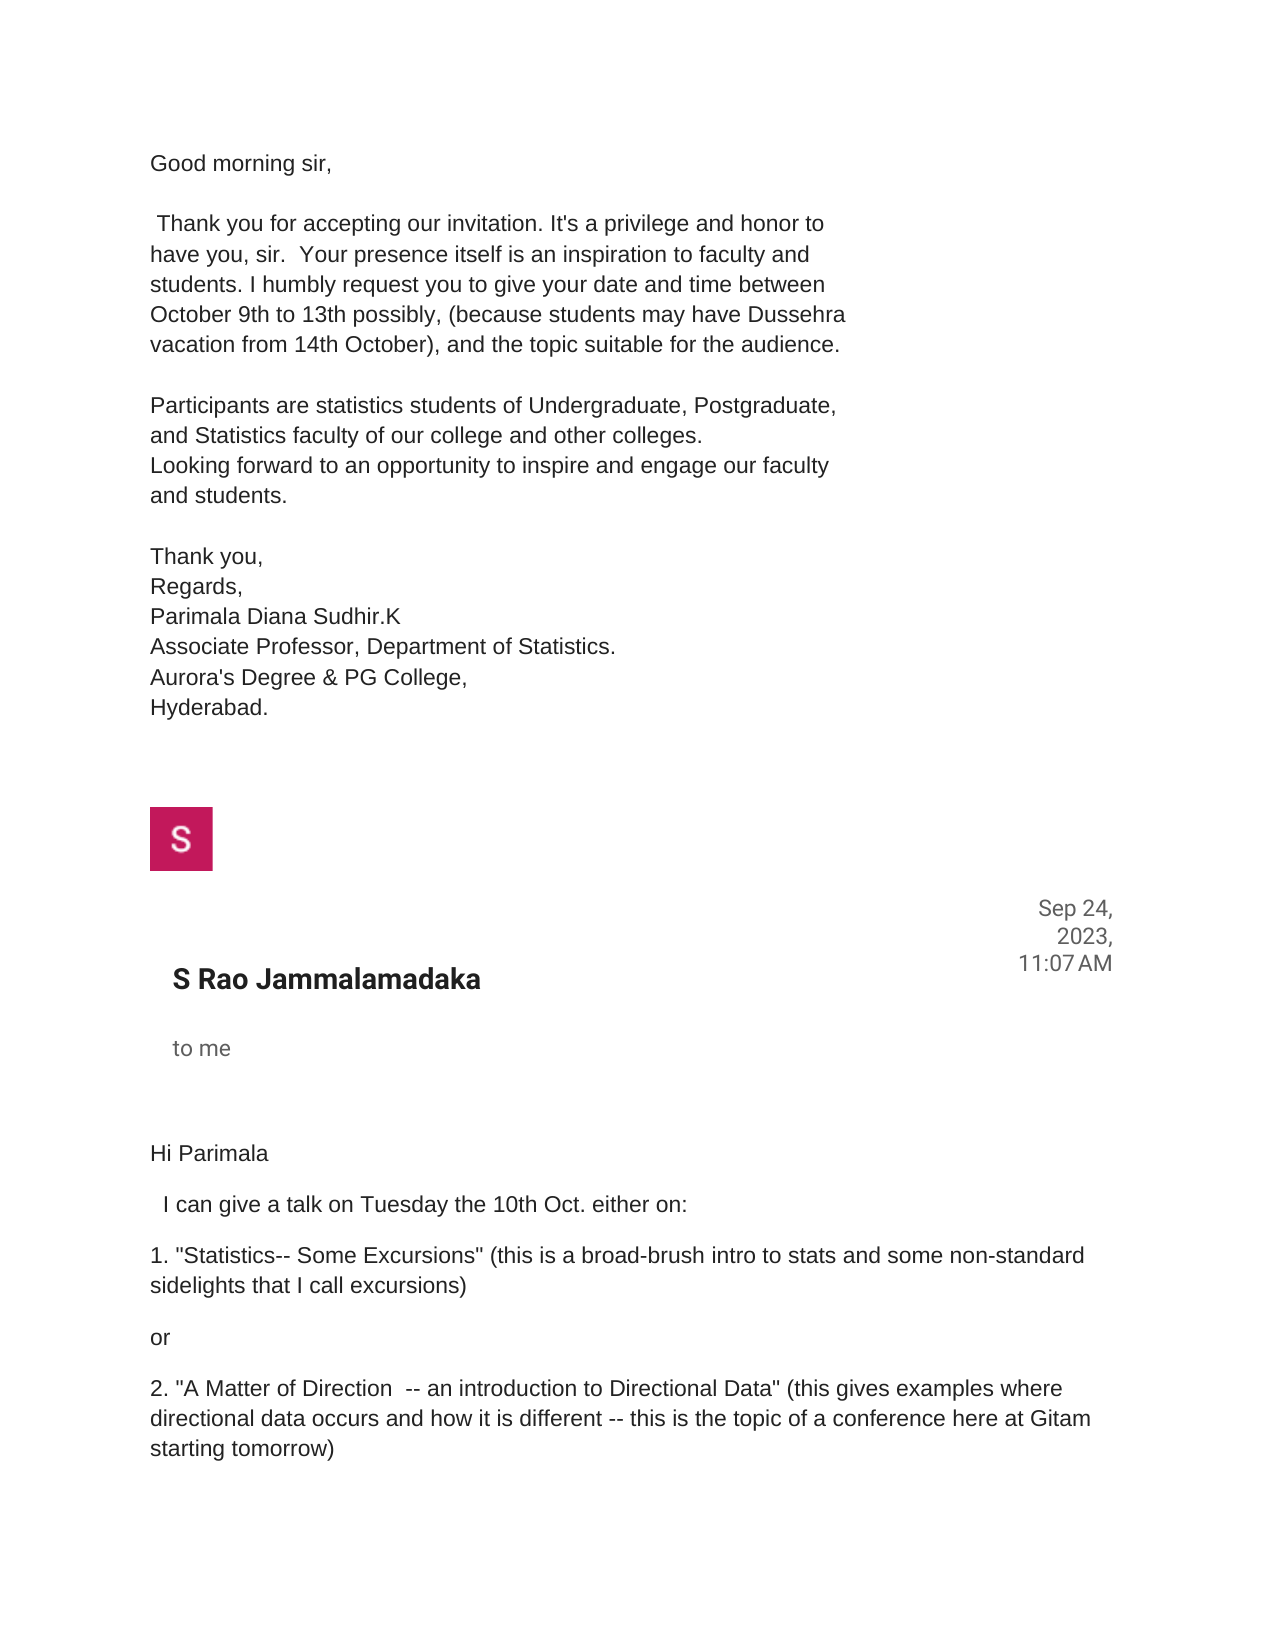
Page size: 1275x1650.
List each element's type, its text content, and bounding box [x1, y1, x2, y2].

picture [150, 807, 213, 871]
text I can give a talk on Tuesday the 10th Oct. either on: [150, 1191, 1125, 1217]
text Good morning sir, Thank you for accepting our invitation. It's a privilege and honor to have you, sir. Your presence itself is an inspiration to faculty and students. I humbly request you to give your date and time between October 9th to 13th possibly, (because students may have Dussehra vacation from 14th October), and the topic suitable for the audience. Participants are statistics students of Undergraduate, Postgraduate, and Statistics faculty of our college and other colleges. Looking forward to an opportunity to inspire and engage our faculty and students. Thank you, Regards, Parimala Diana Sudhir.K Associate Professor, Department of Statistics. Aurora's Degree & PG College, Hyderabad. [150, 150, 1125, 720]
table_header Sep 24, 2023, 11:07 AM [964, 895, 1124, 1005]
table_cell [150, 1005, 1124, 1140]
text or [150, 1323, 1125, 1350]
text Hi Parimala [150, 1140, 1125, 1166]
table_header [150, 895, 964, 1005]
text 2. "A Matter of Direction -- an introduction to Directional Data" (this gives examples where directional data occurs and how it is different -- this is the topic of a conference here at Gitam starting tomorrow) [150, 1374, 1125, 1461]
text 1. "Statistics-- Some Excursions" (this is a broad-brush intro to stats and some non-standard sidelights that I call excursions) [150, 1242, 1125, 1299]
